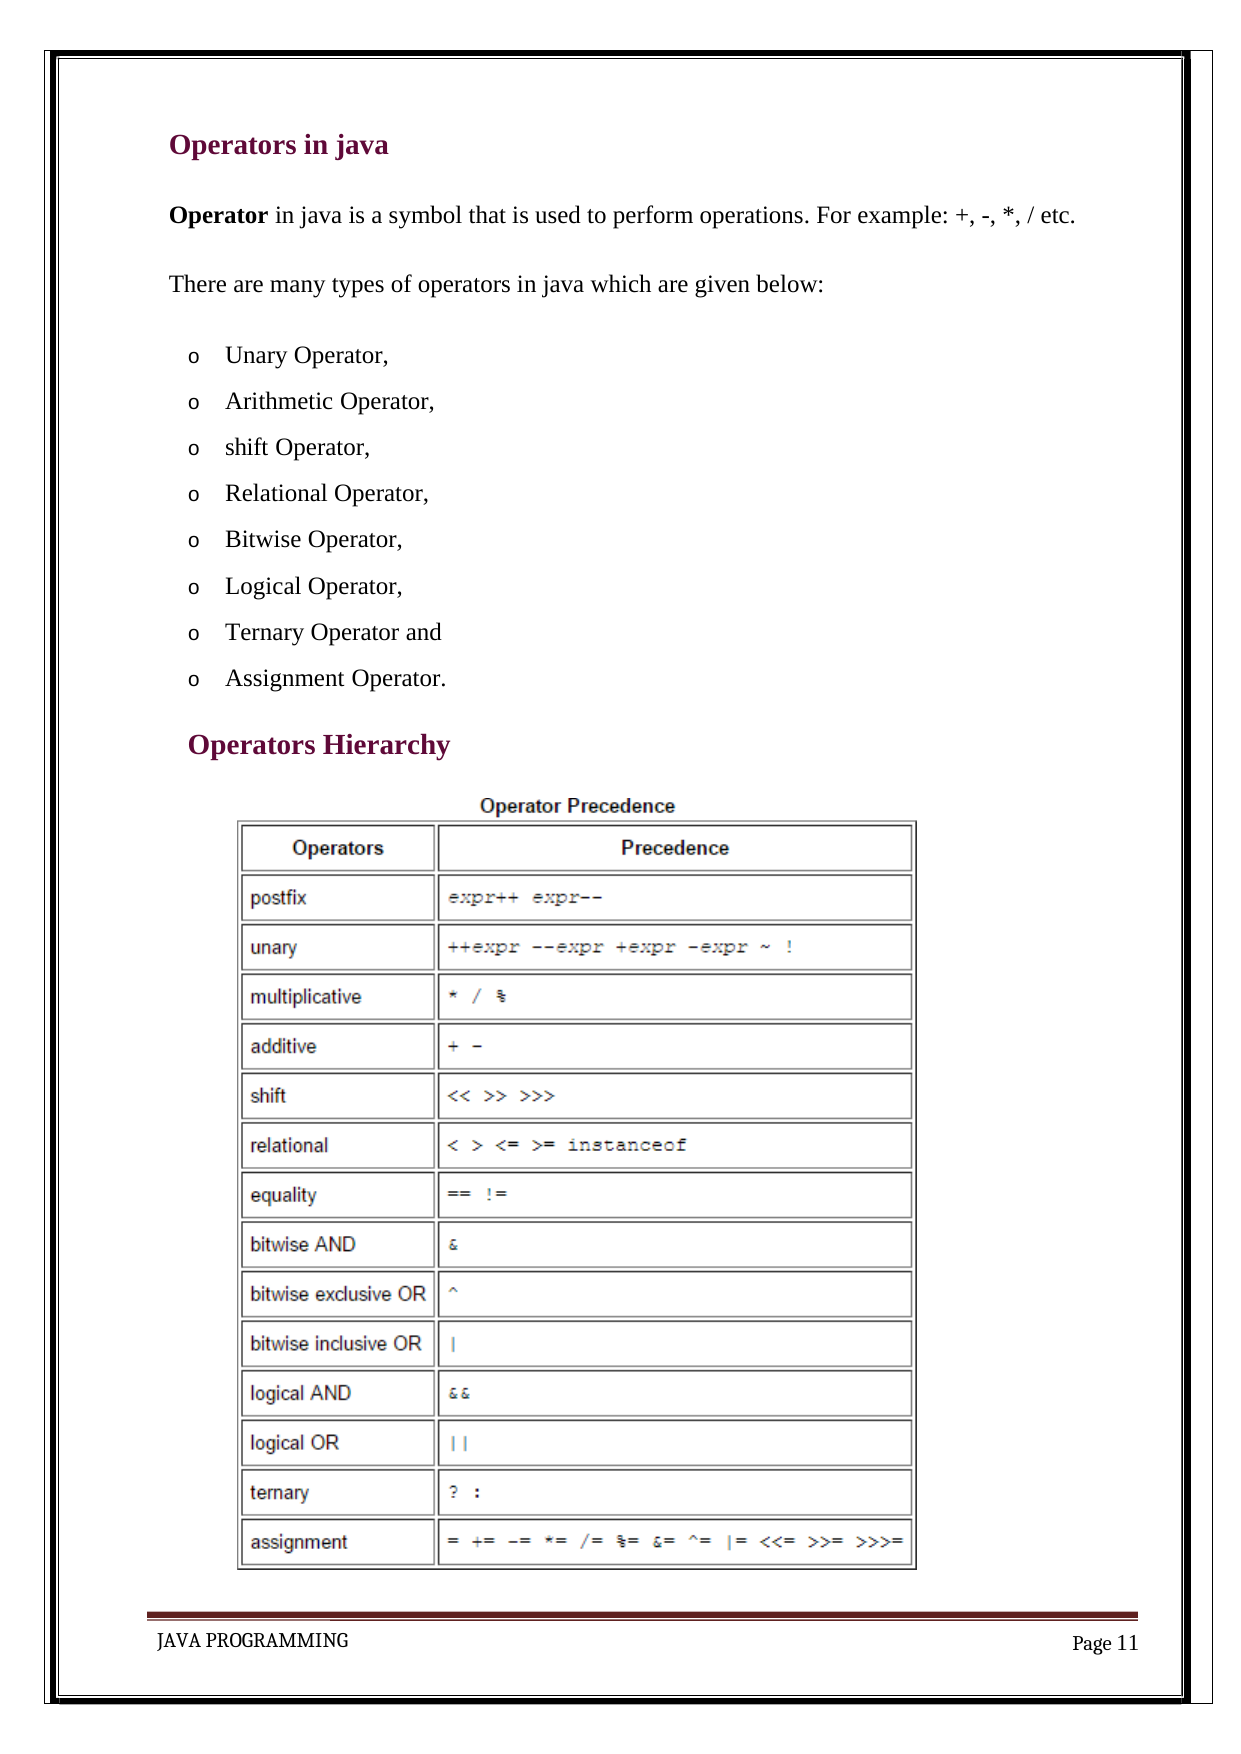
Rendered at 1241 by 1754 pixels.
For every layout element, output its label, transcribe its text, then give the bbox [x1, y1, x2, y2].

list Ternary Operator and [187, 617, 1212, 646]
list Unary Operator, [187, 340, 1212, 369]
subtitle Operators Hierarchy [187, 727, 1212, 761]
picture [237, 798, 917, 1570]
list Bitwise Operator, [187, 524, 1212, 554]
list Assignment Operator. [187, 663, 1212, 693]
list Relational Operator, [187, 478, 1212, 508]
text Operator in java is a symbol that is used to perform operations. For example: +, -, *, / etc. There are many types of operators in java which are given below: [168, 200, 1078, 298]
list Arithmetic Operator, [187, 386, 1212, 415]
text Operators in java [168, 127, 1212, 160]
list Logical Operator, [187, 571, 1212, 600]
list shift Operator, [187, 432, 1212, 462]
